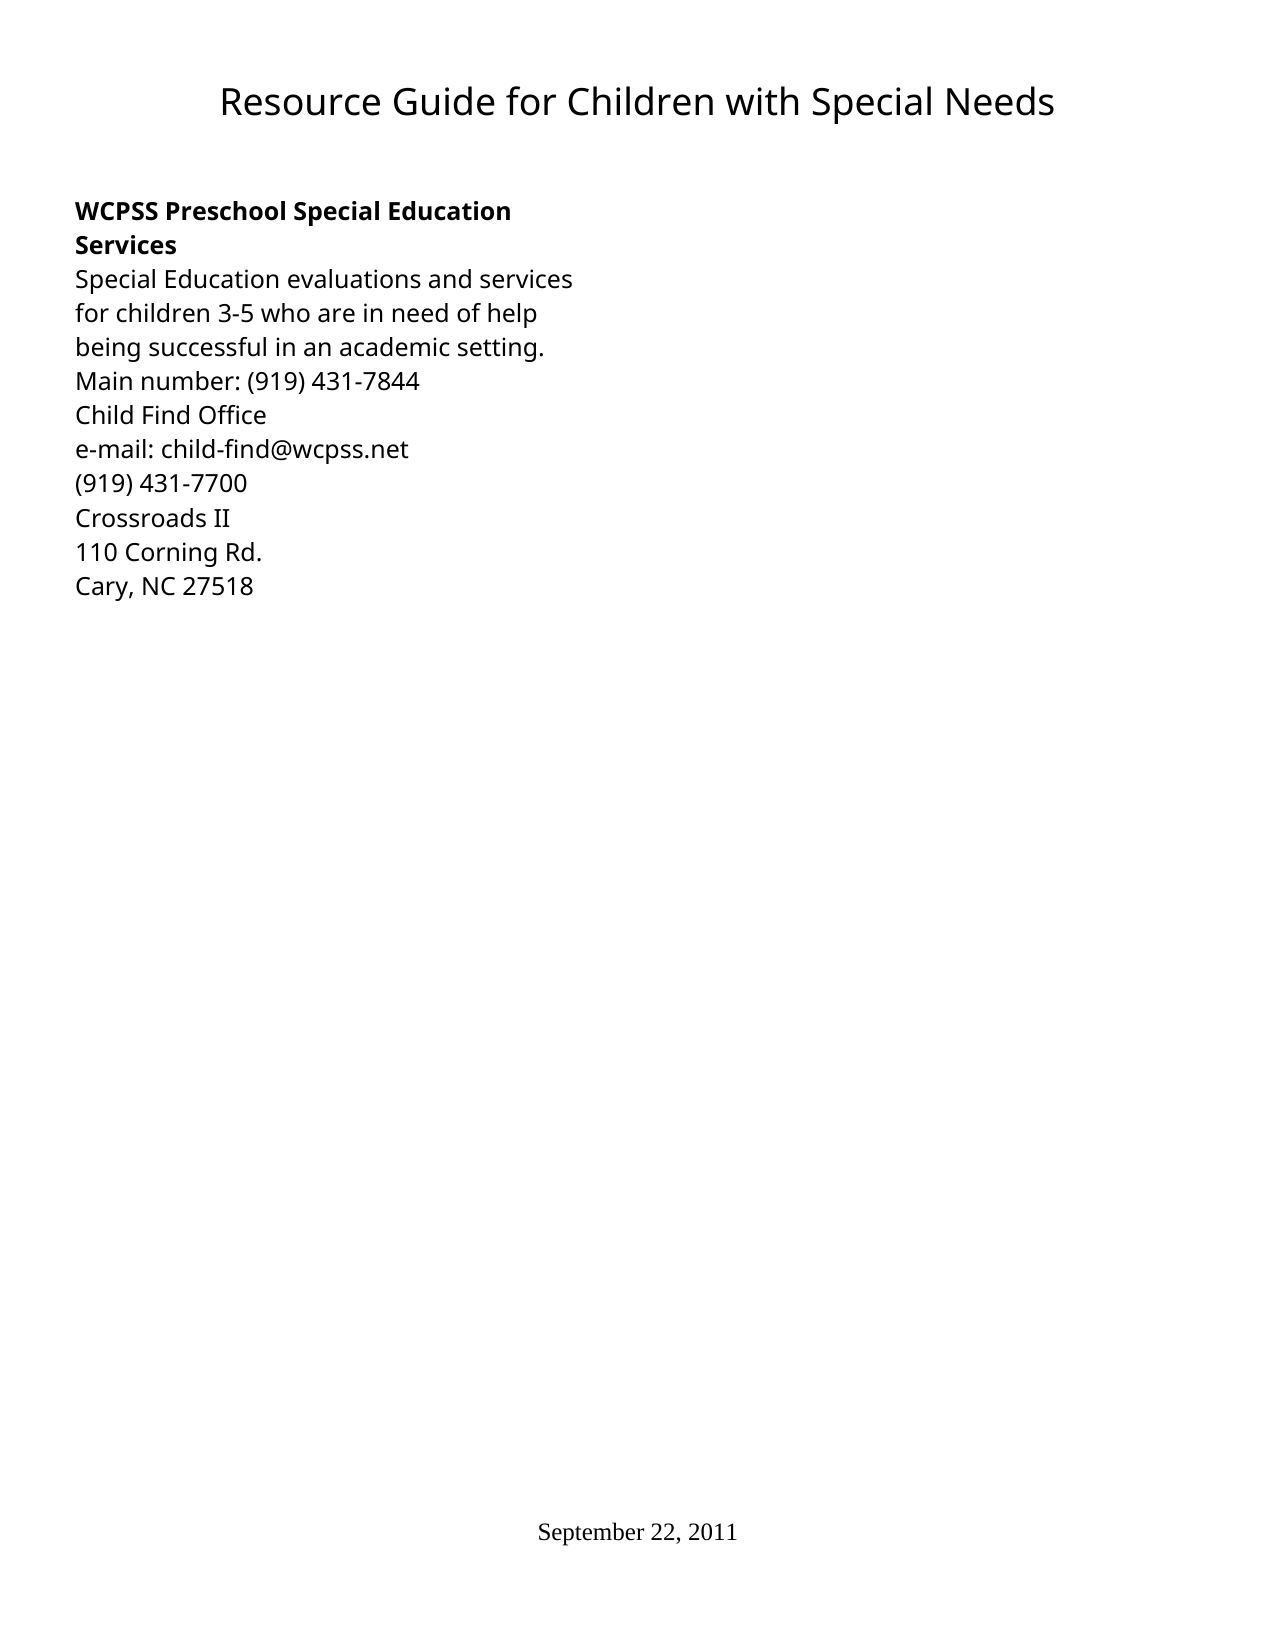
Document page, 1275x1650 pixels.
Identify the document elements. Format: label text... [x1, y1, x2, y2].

text WCPSS Preschool Special Education Services [75, 194, 600, 262]
text Main number: (919) 431-7844 [75, 364, 600, 398]
text 110 Corning Rd. [75, 534, 600, 568]
text e-mail: child-find@wcpss.net [75, 432, 600, 466]
text Special Education evaluations and services for children 3-5 who are in need of help being successful in an academic setting. [75, 262, 600, 364]
text Cary, NC 27518 [75, 568, 600, 602]
text Child Find Office [75, 398, 600, 432]
text Crossroads II [75, 500, 600, 534]
text (919) 431-7700 [75, 466, 600, 500]
